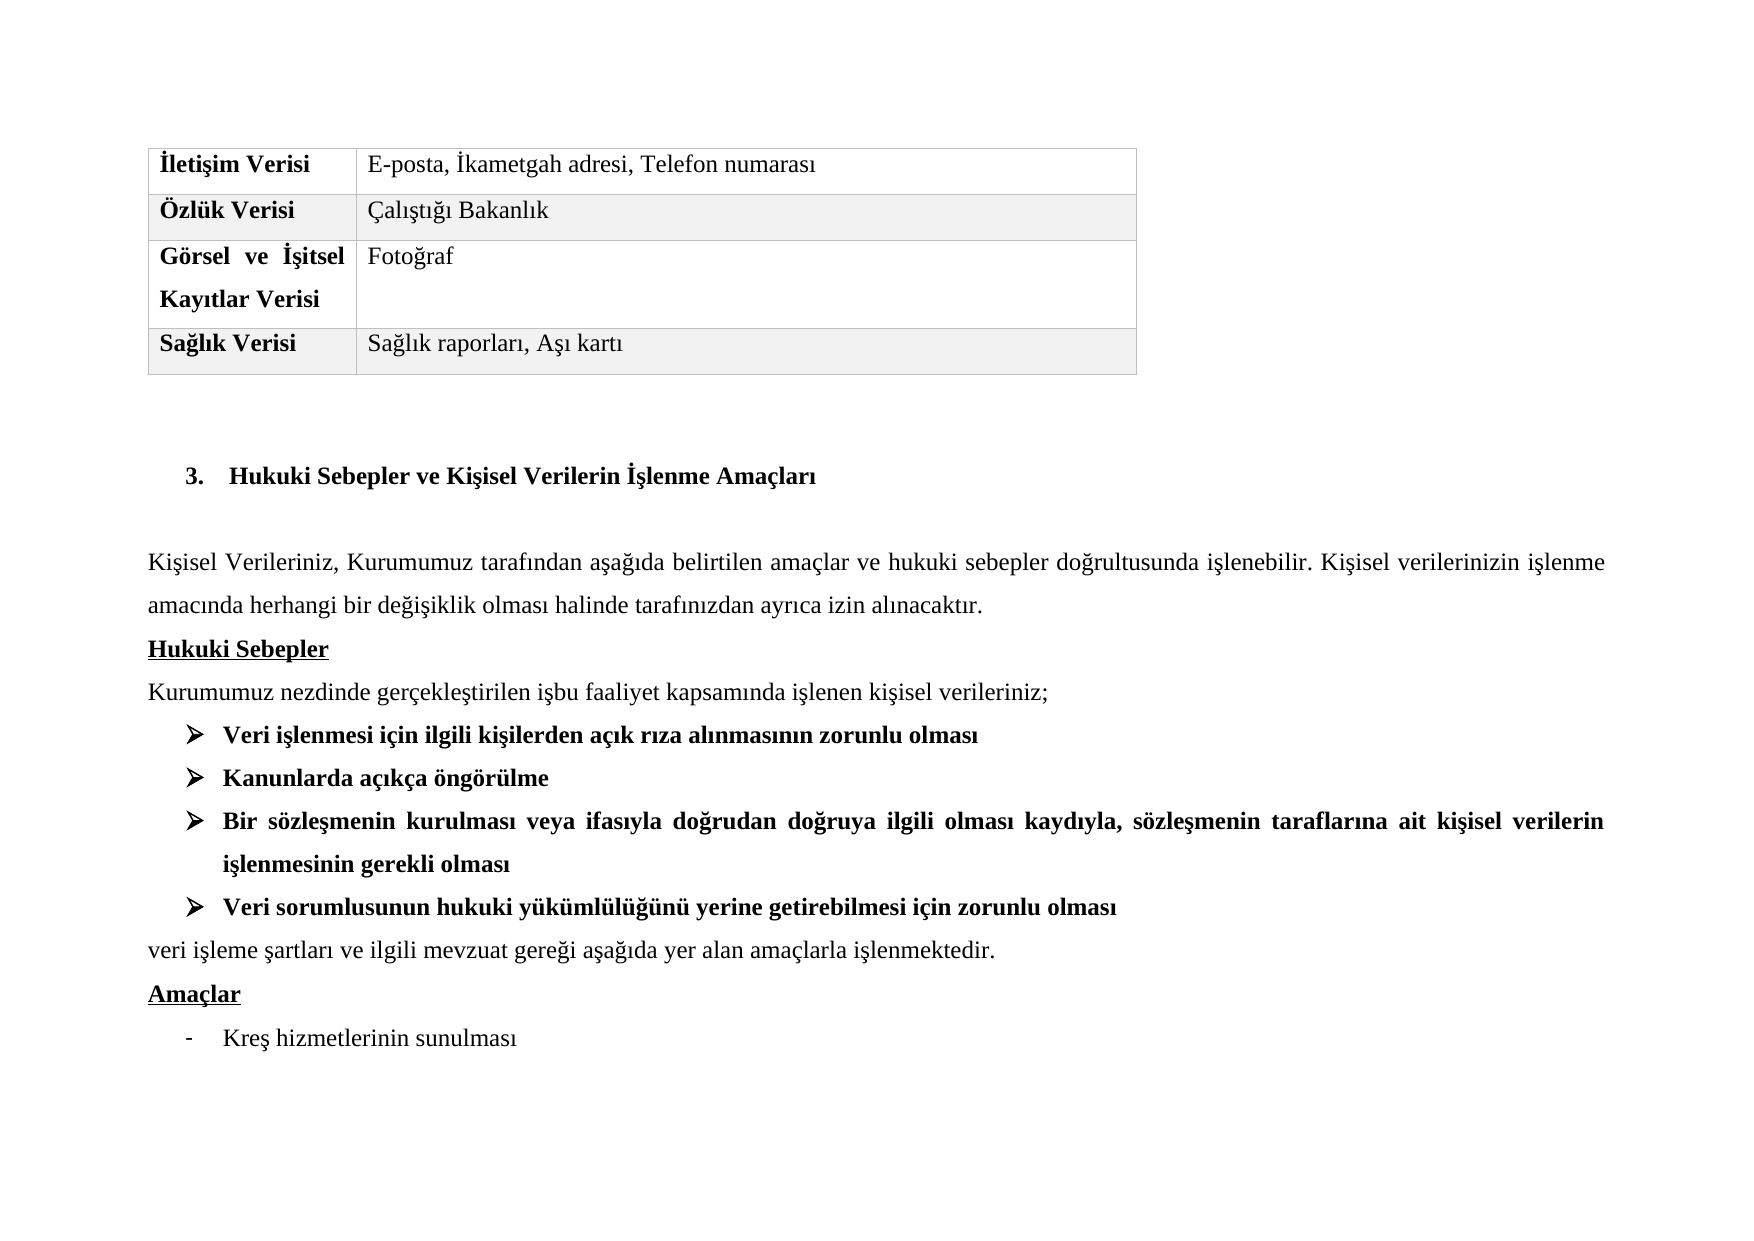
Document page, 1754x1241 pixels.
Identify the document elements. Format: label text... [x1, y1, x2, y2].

table_cell Özlük Verisi [149, 195, 356, 240]
list Veri sorumlusunun hukuki yükümlülüğünü yerine getirebilmesi için zorunlu olması [185, 892, 1606, 921]
list Veri işlenmesi için ilgili kişilerden açık rıza alınmasının zorunlu olması [185, 720, 1606, 749]
list Kreş hizmetlerinin sunulması [185, 1022, 1606, 1052]
list Kanunlarda açıkça öngörülme [185, 763, 1606, 792]
table_cell E-posta, İkametgah adresi, Telefon numarası [357, 149, 1136, 194]
text Kişisel Verileriniz, Kurumumuz tarafından aşağıda belirtilen amaçlar ve hukuki sebepler doğrultusunda işlenebilir. Kişisel verilerinizin işlenme amacında herhangi bir değişiklik olması halinde tarafınızdan ayrıca izin alınacaktır. [148, 547, 1606, 619]
table_cell Çalıştığı Bakanlık [357, 195, 1136, 240]
table_cell Fotoğraf [357, 241, 1136, 327]
text Amaçlar [148, 979, 1606, 1007]
table_cell Görsel ve İşitsel Kayıtlar Verisi [149, 241, 356, 327]
table_cell Sağlık raporları, Aşı kartı [357, 329, 1136, 374]
list Hukuki Sebepler ve Kişisel Verilerin İşlenme Amaçları [185, 461, 1606, 490]
text Kurumumuz nezdinde gerçekleştirilen işbu faaliyet kapsamında işlenen kişisel verileriniz; [148, 677, 1606, 706]
table_cell Sağlık Verisi [149, 329, 356, 374]
text veri işleme şartları ve ilgili mevzuat gereği aşağıda yer alan amaçlarla işlenmektedir. [148, 936, 1606, 964]
table_cell İletişim Verisi [149, 149, 356, 194]
text Hukuki Sebepler [148, 634, 1606, 662]
list Bir sözleşmenin kurulması veya ifasıyla doğrudan doğruya ilgili olması kaydıyla, sözleşmenin taraflarına ait kişisel verilerin işlenmesinin gerekli olması [185, 806, 1606, 878]
